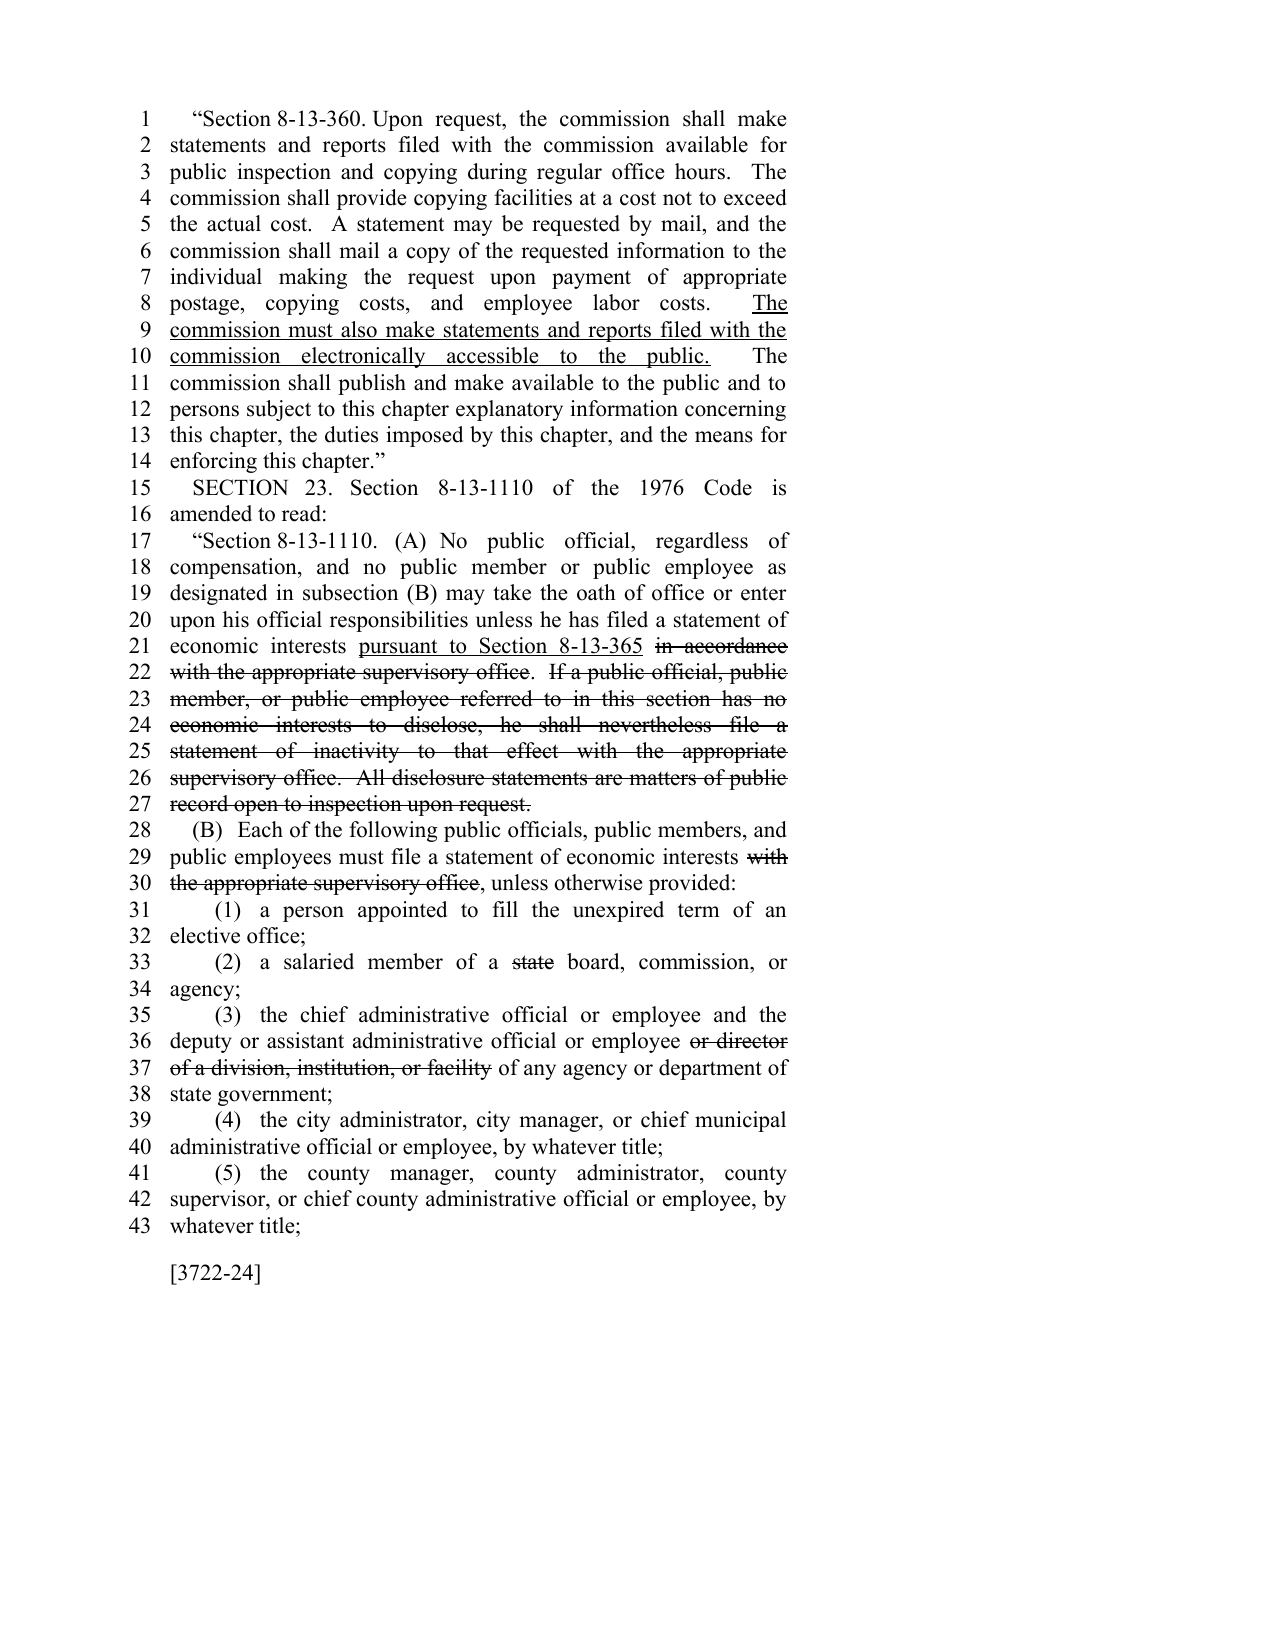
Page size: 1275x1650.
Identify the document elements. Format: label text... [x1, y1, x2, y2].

text “Section 8-13-1110. (A) No public official, regardless of compensation, and no public member or public employee as designated in subsection (B) may take the oath of office or enter upon his official responsibilities unless he has filed a statement of economic interests pursuant to Section 8-13-365 in accordance with the appropriate supervisory office. If a public official, public member, or public employee referred to in this section has no economic interests to disclose, he shall nevertheless file a statement of inactivity to that effect with the appropriate supervisory office. All disclosure statements are matters of public record open to inspection upon request. [169, 527, 787, 699]
text (4) the city administrator, city manager, or chief municipal administrative official or employee, by whatever title; [169, 1106, 787, 1159]
text (2) a salaried member of a state board, commission, or agency; [169, 948, 787, 1001]
text “Section 8-13-360. Upon request, the commission shall make statements and reports filed with the commission available for public inspection and copying during regular office hours. The commission shall provide copying facilities at a cost not to exceed the actual cost. A statement may be requested by mail, and the commission shall mail a copy of the requested information to the individual making the request upon payment of appropriate postage, copying costs, and employee labor costs. The commission must also make statements and reports filed with the commission electronically accessible to the public. The commission shall publish and make available to the public and to persons subject to this chapter explanatory information concerning this chapter, the duties imposed by this chapter, and the means for enforcing this chapter.” [169, 340, 787, 474]
text (1) a person appointed to fill the unexpired term of an elective office; [169, 896, 787, 948]
text “Section 8-13-360. Upon request, the commission shall make statements and reports filed with the commission available for public inspection and copying during regular office hours. The commission shall provide copying facilities at a cost not to exceed the actual cost. A statement may be requested by mail, and the commission shall mail a copy of the requested information to the individual making the request upon payment of appropriate postage, copying costs, and employee labor costs. The commission must also make statements and reports filed with the commission electronically accessible to the public. The commission shall publish and make available to the public and to persons subject to this chapter explanatory information concerning this chapter, the duties imposed by this chapter, and the means for enforcing this chapter.” [169, 105, 787, 339]
text (5) the county manager, county administrator, county supervisor, or chief county administrative official or employee, by whatever title; [169, 1159, 787, 1238]
text (B) Each of the following public officials, public members, and public employees must file a statement of economic interests with the appropriate supervisory office, unless otherwise provided: [169, 817, 787, 896]
text (3) the chief administrative official or employee and the deputy or assistant administrative official or employee or director of a division, institution, or facility of any agency or department of state government; [169, 1001, 787, 1106]
text SECTION 23. Section 8-13-1110 of the 1976 Code is amended to read: [169, 474, 787, 527]
